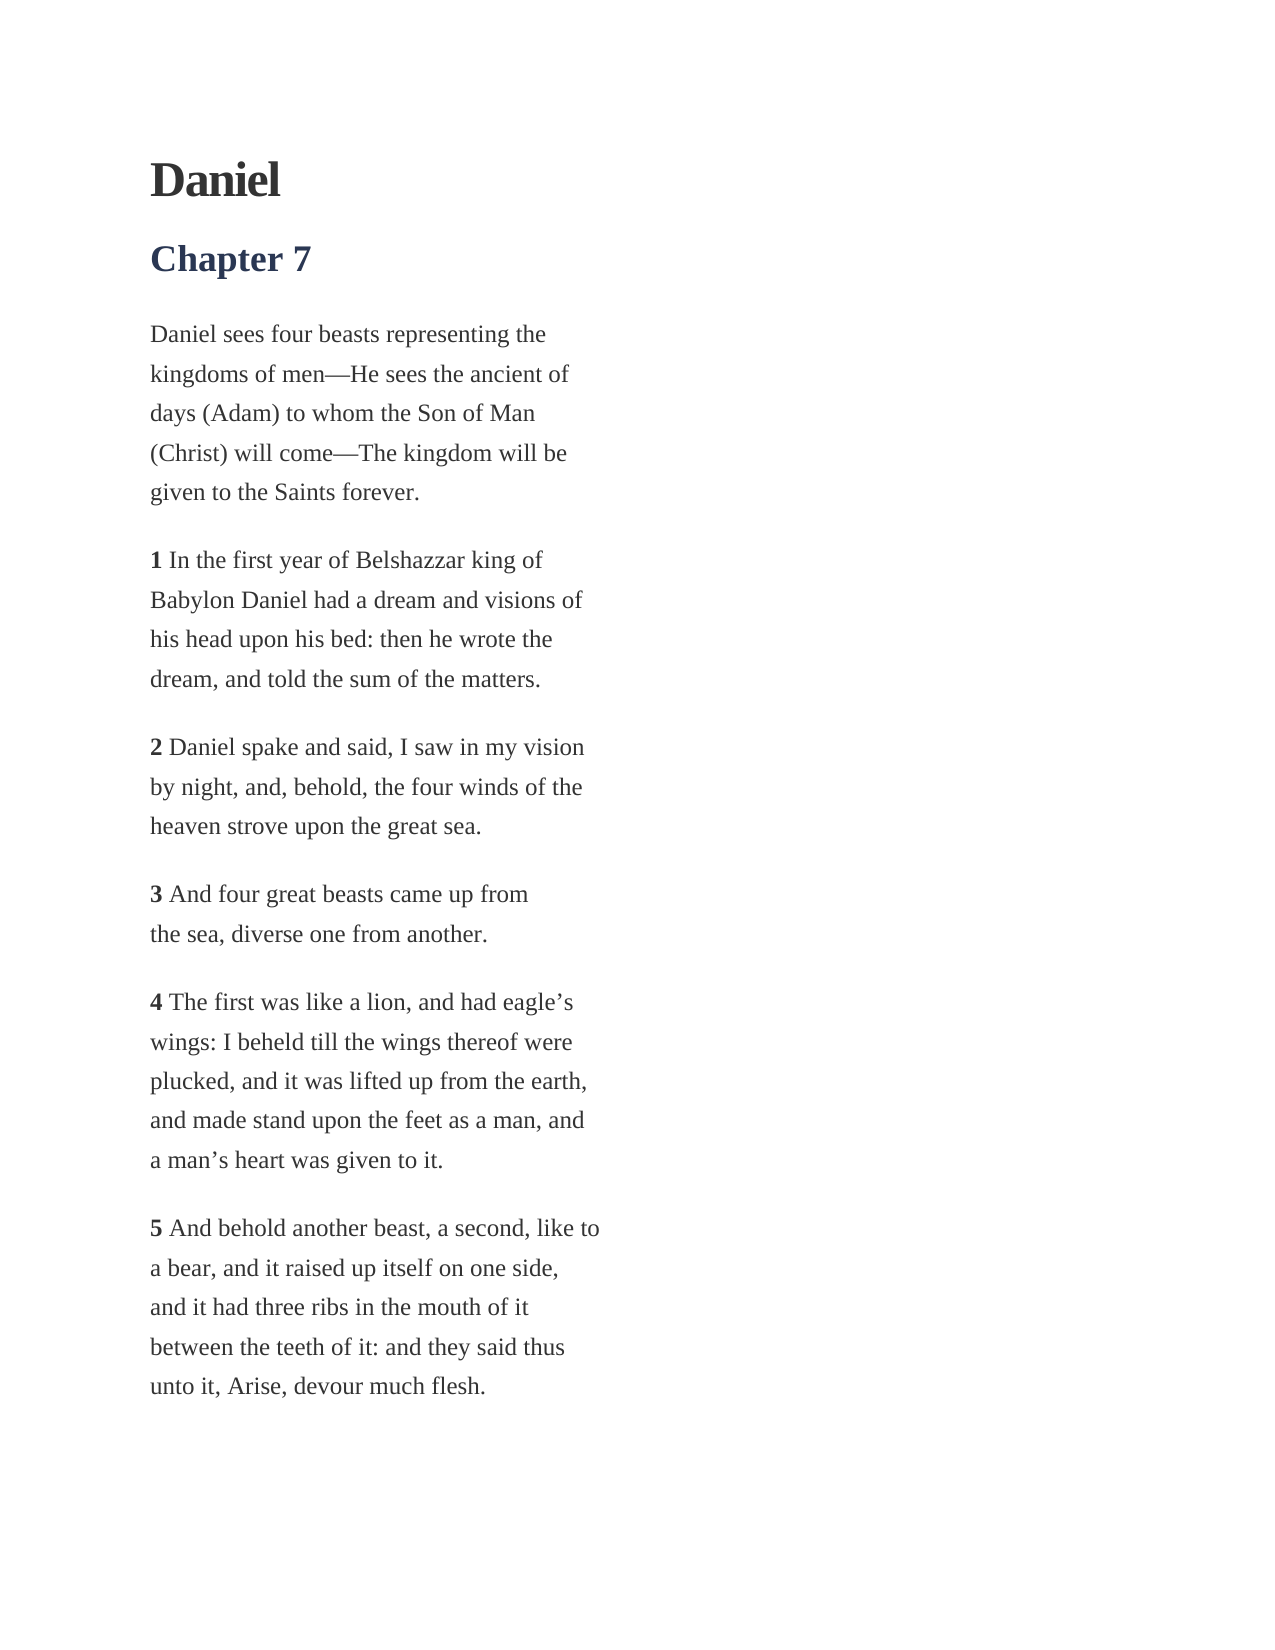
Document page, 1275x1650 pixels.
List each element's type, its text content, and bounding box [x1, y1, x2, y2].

text Chapter 7 [150, 237, 600, 280]
text 3 And four great beasts came up from the sea, diverse one from another. [150, 869, 600, 948]
text 1 In the first year of Belshazzar king of Babylon Daniel had a dream and visions of his head upon his bed: then he wrote the dream, and told the sum of the matters. [150, 535, 600, 692]
text 2 Daniel spake and said, I saw in my vision by night, and, behold, the four winds of the heaven strove upon the great sea. [150, 722, 600, 840]
text Daniel sees four beasts representing the kingdoms of men—He sees the ancient of days (Adam) to whom the Son of Man (Christ) will come—The kingdom will be given to the Saints forever. [150, 309, 600, 506]
text Daniel [150, 150, 600, 207]
text 5 And behold another beast, a second, like to a bear, and it raised up itself on one side, and it had three ribs in the mouth of it between the teeth of it: and they said thus unto it, Arise, devour much flesh. [150, 1203, 600, 1400]
text 4 The first was like a lion, and had eagle’s wings: I beheld till the wings thereof were plucked, and it was lifted up from the earth, and made stand upon the feet as a man, and a man’s heart was given to it. [150, 977, 600, 1174]
